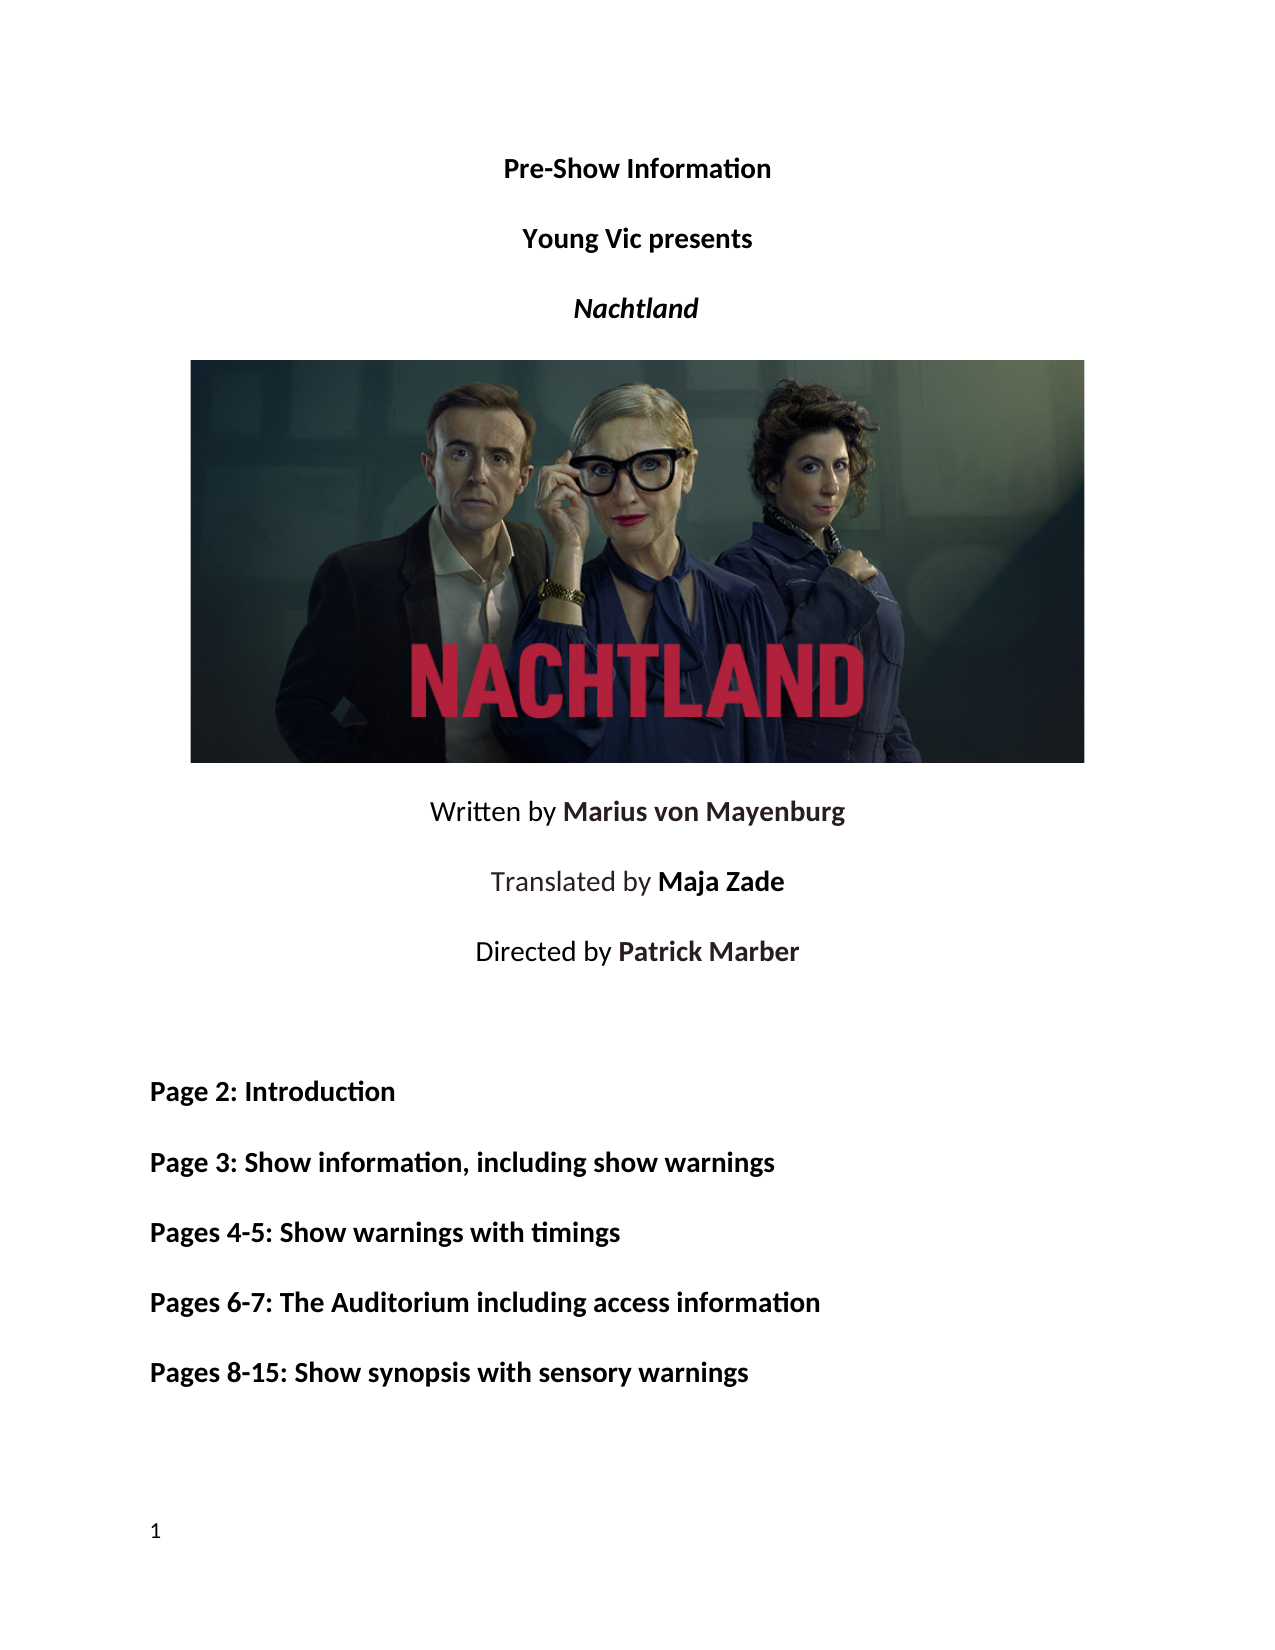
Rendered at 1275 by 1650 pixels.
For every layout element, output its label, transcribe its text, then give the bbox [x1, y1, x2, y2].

text Pre-Show Information [150, 150, 1125, 186]
text Page 3: Show information, including show warnings [150, 1144, 1125, 1179]
text Pages 8-15: Show synopsis with sensory warnings [150, 1354, 1125, 1389]
text Pages 4-5: Show warnings with timings [150, 1214, 1125, 1249]
text Pages 6-7: The Auditorium including access information [150, 1284, 1125, 1319]
text Directed by Patrick Marber [150, 933, 1125, 969]
text Page 2: Introduction [150, 1073, 1125, 1109]
text Translated by Maja Zade [150, 863, 1125, 899]
text Young Vic presents [150, 220, 1125, 256]
text Nachtland [150, 290, 1125, 326]
text Written by Marius von Mayenburg [150, 793, 1125, 829]
